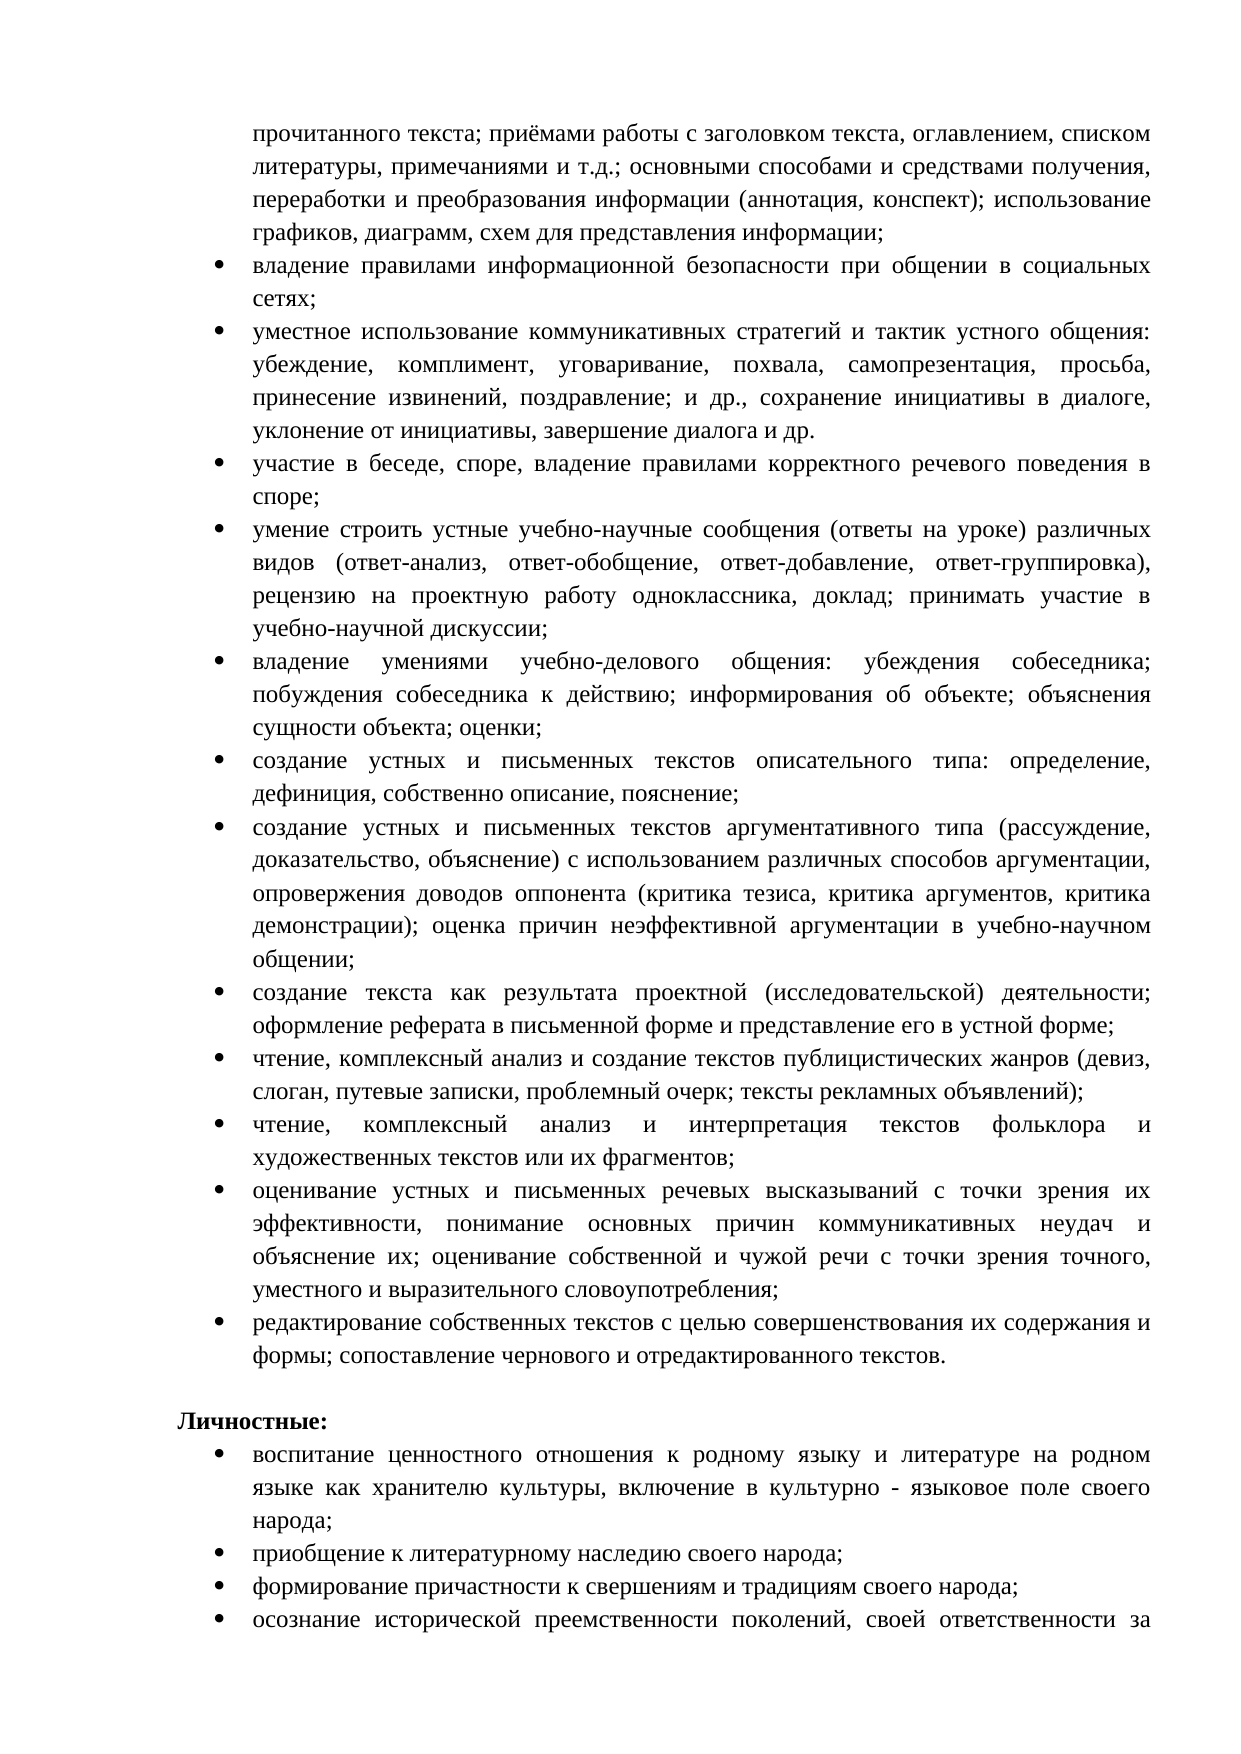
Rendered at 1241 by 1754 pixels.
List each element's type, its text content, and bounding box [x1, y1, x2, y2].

list оценивание устных и письменных речевых высказываний с точки зрения их эффективности, понимание основных причин коммуникативных неудач и объяснение их; оценивание собственной и чужой речи с точки зрения точного, уместного и выразительного словоупотребления; [215, 1175, 1152, 1303]
list владение правилами информационной безопасности при общении в социальных сетях; [215, 250, 1152, 312]
list редактирование собственных текстов с целью совершенствования их содержания и формы; сопоставление чернового и отредактированного текстов. [215, 1307, 1152, 1369]
list воспитание ценностного отношения к родному языку и литературе на родном языке как хранителю культуры, включение в культурно - языковое поле своего народа; [215, 1439, 1152, 1534]
list создание устных и письменных текстов описательного типа: определение, дефиниция, собственно описание, пояснение; [215, 746, 1152, 807]
list создание устных и письменных текстов аргументативного типа (рассуждение, доказательство, объяснение) с использованием различных способов аргументации, опровержения доводов оппонента (критика тезиса, критика аргументов, критика демонстрации); оценка причин неэффективной аргументации в учебно-научном общении; [215, 812, 1152, 972]
list владение умениями учебно-делового общения: убеждения собеседника; побуждения собеседника к действию; информирования об объекте; объяснения сущности объекта; оценки; [215, 646, 1152, 741]
text Личностные: [177, 1406, 1152, 1435]
list чтение, комплексный анализ и интерпретация текстов фольклора и художественных текстов или их фрагментов; [215, 1109, 1152, 1171]
list умение строить устные учебно-научные сообщения (ответы на уроке) различных видов (ответ-анализ, ответ-обобщение, ответ-добавление, ответ-группировка), рецензию на проектную работу одноклассника, доклад; принимать участие в учебно-научной дискуссии; [215, 514, 1152, 642]
list создание текста как результата проектной (исследовательской) деятельности; оформление реферата в письменной форме и представление его в устной форме; [215, 977, 1152, 1038]
list участие в беседе, споре, владение правилами корректного речевого поведения в споре; [215, 448, 1152, 510]
list приобщение к литературному наследию своего народа; [215, 1538, 1152, 1567]
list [215, 118, 1152, 246]
list уместное использование коммуникативных стратегий и тактик устного общения: убеждение, комплимент, уговаривание, похвала, самопрезентация, просьба, принесение извинений, поздравление; и др., сохранение инициативы в диалоге, уклонение от инициативы, завершение диалога и др. [215, 316, 1152, 444]
list формирование причастности к свершениям и традициям своего народа; [215, 1571, 1152, 1600]
list чтение, комплексный анализ и создание текстов публицистических жанров (девиз, слоган, путевые записки, проблемный очерк; тексты рекламных объявлений); [215, 1043, 1152, 1104]
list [215, 1604, 1152, 1633]
